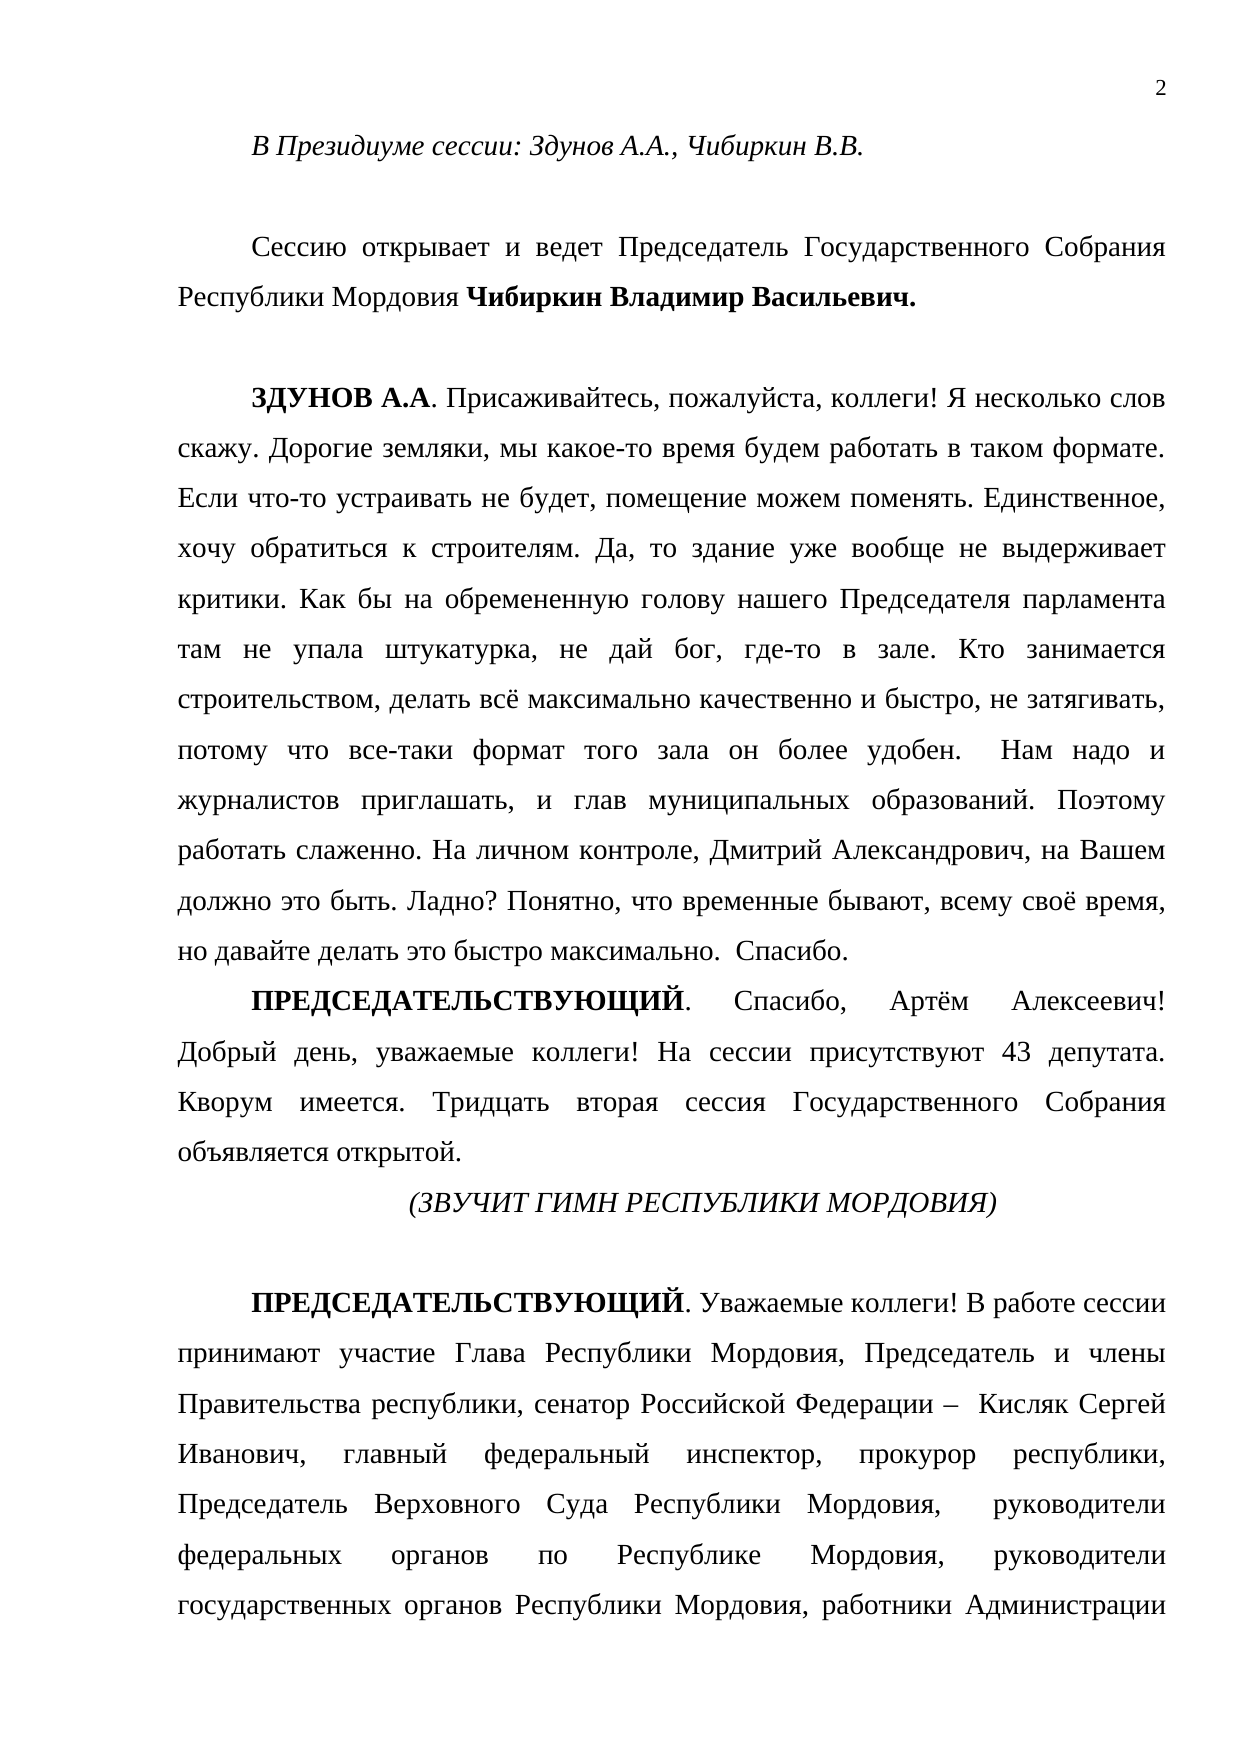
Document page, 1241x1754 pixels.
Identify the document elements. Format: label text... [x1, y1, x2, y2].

text Сессию открывает и ведет Председатель Государственного Собрания Республики Мордовия Чибиркин Владимир Васильевич. [177, 229, 1167, 313]
text (Звучит гимн Республики Мордовия) [177, 1185, 1158, 1218]
text В Президиуме сессии: Здунов А.А., Чибиркин В.В. [177, 128, 1167, 162]
text ПРЕДСЕДАТЕЛЬСТВУЮЩИЙ. Спасибо, Артём Алексеевич! Добрый день, уважаемые коллеги! На сессии присутствуют 43 депутата. Кворум имеется. Тридцать вторая сессия Государственного Собрания объявляется открытой. [177, 983, 1167, 1168]
text ЗДУНОВ А.А. Присаживайтесь, пожалуйста, коллеги! Я несколько слов скажу. Дорогие земляки, мы какое-то время будем работать в таком формате. Если что-то устраивать не будет, помещение можем поменять. Единственное, хочу обратиться к строителям. Да, то здание уже вообще не выдерживает критики. Как бы на обремененную голову нашего Председателя парламента там не упала штукатурка, не дай бог, где-то в зале. Кто занимается строительством, делать всё максимально качественно и быстро, не затягивать, потому что все-таки формат того зала он более удобен. Нам надо и журналистов приглашать, и глав муниципальных образований. Поэтому работать слаженно. На личном контроле, Дмитрий Александрович, на Вашем должно это быть. Ладно? Понятно, что временные бывают, всему своё время, но давайте делать это быстро максимально. Спасибо. [177, 380, 1167, 967]
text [177, 1285, 1167, 1621]
